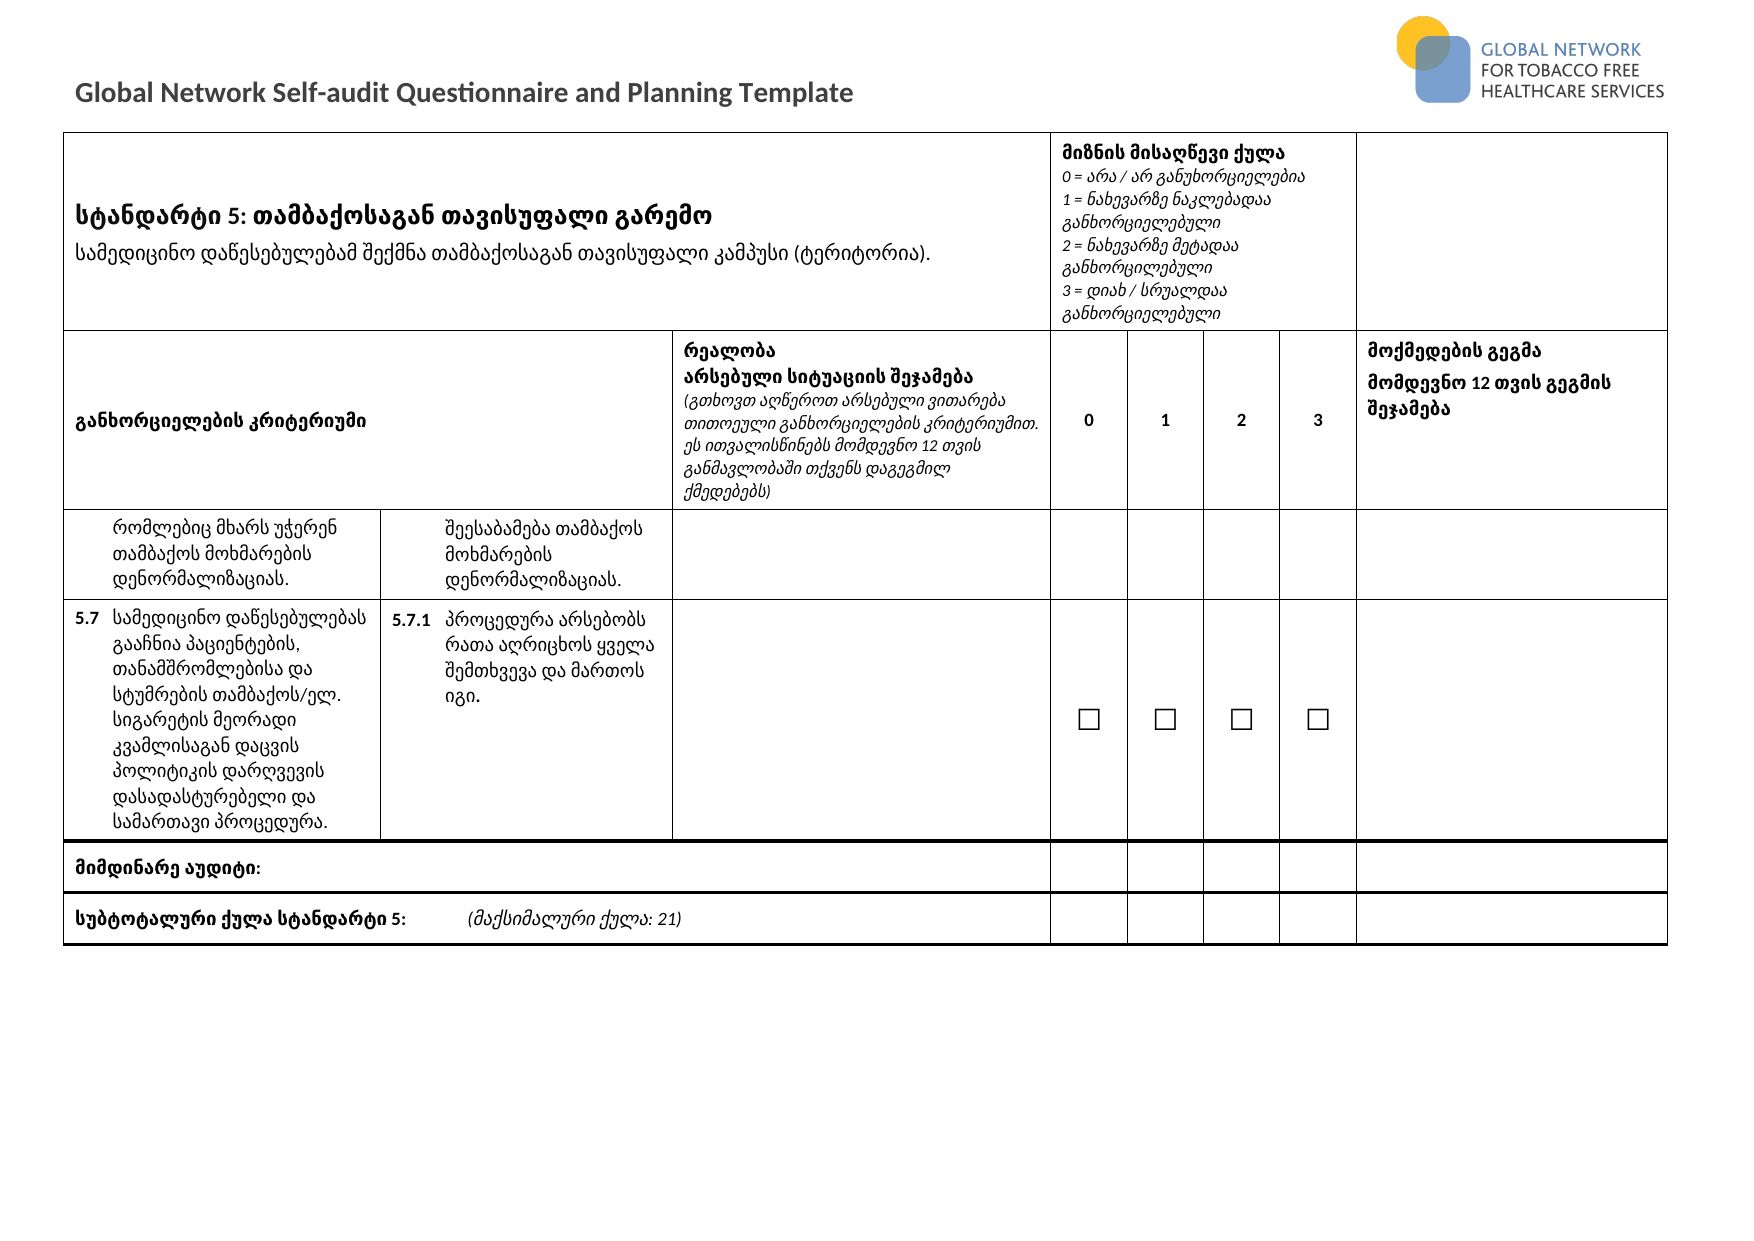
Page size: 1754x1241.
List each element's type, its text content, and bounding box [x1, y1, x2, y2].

table_cell [1280, 843, 1356, 891]
table_cell პროცედურა არსებობს რათა აღრიცხოს ყველა შემთხვევა და მართოს იგი. [381, 600, 672, 839]
table_cell [1128, 894, 1203, 943]
table_cell [1051, 843, 1127, 891]
table_cell [673, 600, 1050, 839]
table_cell [1204, 600, 1279, 839]
table_cell [1357, 510, 1667, 598]
table_cell სამედიცინო დაწესებულებას გააჩნია პაციენტების, თანამშრომლებისა და სტუმრების თამბაქოს/ელ. სიგარეტის მეორადი კვამლისაგან დაცვის პოლიტიკის დარღვევის დასადასტურებელი და სამართავი პროცედურა. [64, 600, 380, 839]
table_cell [1204, 843, 1279, 891]
table_cell [1051, 600, 1127, 839]
table_cell [1051, 894, 1127, 943]
table_cell [1280, 600, 1356, 839]
table_cell რეალობა არსებული სიტუაციის შეჯამება (გთხოვთ აღწეროთ არსებული ვითარება თითოეული განხორციელების კრიტერიუმით. ეს ითვალისწინებს მომდევნო 12 თვის განმავლობაში თქვენს დაგეგმილ ქმედებებს) [673, 331, 1050, 508]
table_cell [1204, 510, 1279, 598]
table_cell [1051, 510, 1127, 598]
table_cell [1357, 894, 1667, 943]
table_cell [1128, 843, 1203, 891]
table_cell 3 [1280, 331, 1356, 508]
table_cell [1280, 510, 1356, 598]
table_cell [1128, 510, 1203, 598]
picture [1396, 16, 1672, 108]
table_cell [1357, 843, 1667, 891]
table_cell [1204, 894, 1279, 943]
table_cell 2 [1204, 331, 1279, 508]
table_cell 0 [1051, 331, 1127, 508]
table_cell [1128, 600, 1203, 839]
table_cell განხორციელების კრიტერიუმი [64, 331, 672, 508]
table_cell მოქმედების გეგმა მომდევნო 12 თვის გეგმის შეჯამება [1357, 331, 1667, 508]
table_cell მიმდინარე აუდიტი: [64, 843, 1050, 891]
table_header სტანდარტი 5: თამბაქოსაგან თავისუფალი გარემო სამედიცინო დაწესებულებამ შექმნა თამბაქოსაგან თავისუფალი კამპუსი (ტერიტორია). [64, 133, 1050, 330]
table_header მიზნის მისაღწევი ქულა 0 = არა / არ განუხორციელებია 1 = ნახევარზე ნაკლებადაა განხორციელებული 2 = ნახევარზე მეტადაა განხორცილებული 3 = დიახ / სრუალდაა განხორციელებული [1051, 133, 1356, 330]
table_cell სამედიცინო დაწესებულებას გააჩნია თამბაქოს გამოყენების გამონაკლისი პროცედურა პაციენტებისათვის, რომლებიც მხარს უჭერენ თამბაქოს მოხმარების დენორმალიზაციას. [64, 510, 380, 598]
table_cell [1357, 600, 1667, 839]
table_cell [1280, 894, 1356, 943]
table_cell 1 [1128, 331, 1203, 508]
table_header [1357, 133, 1667, 330]
table_cell სუბტოტალური ქულა სტანდარტი 5: (მაქსიმალური ქულა: 21) [64, 894, 1050, 943]
table_cell [673, 510, 1050, 598]
table_cell სამედიცინო დაწესებულებას გააჩნია თამბაქოს გამოყენების გამონაკლისი პროცედურა რომლებიც შეესაბამება თამბაქოს მოხმარების დენორმალიზაციას. [381, 510, 672, 598]
